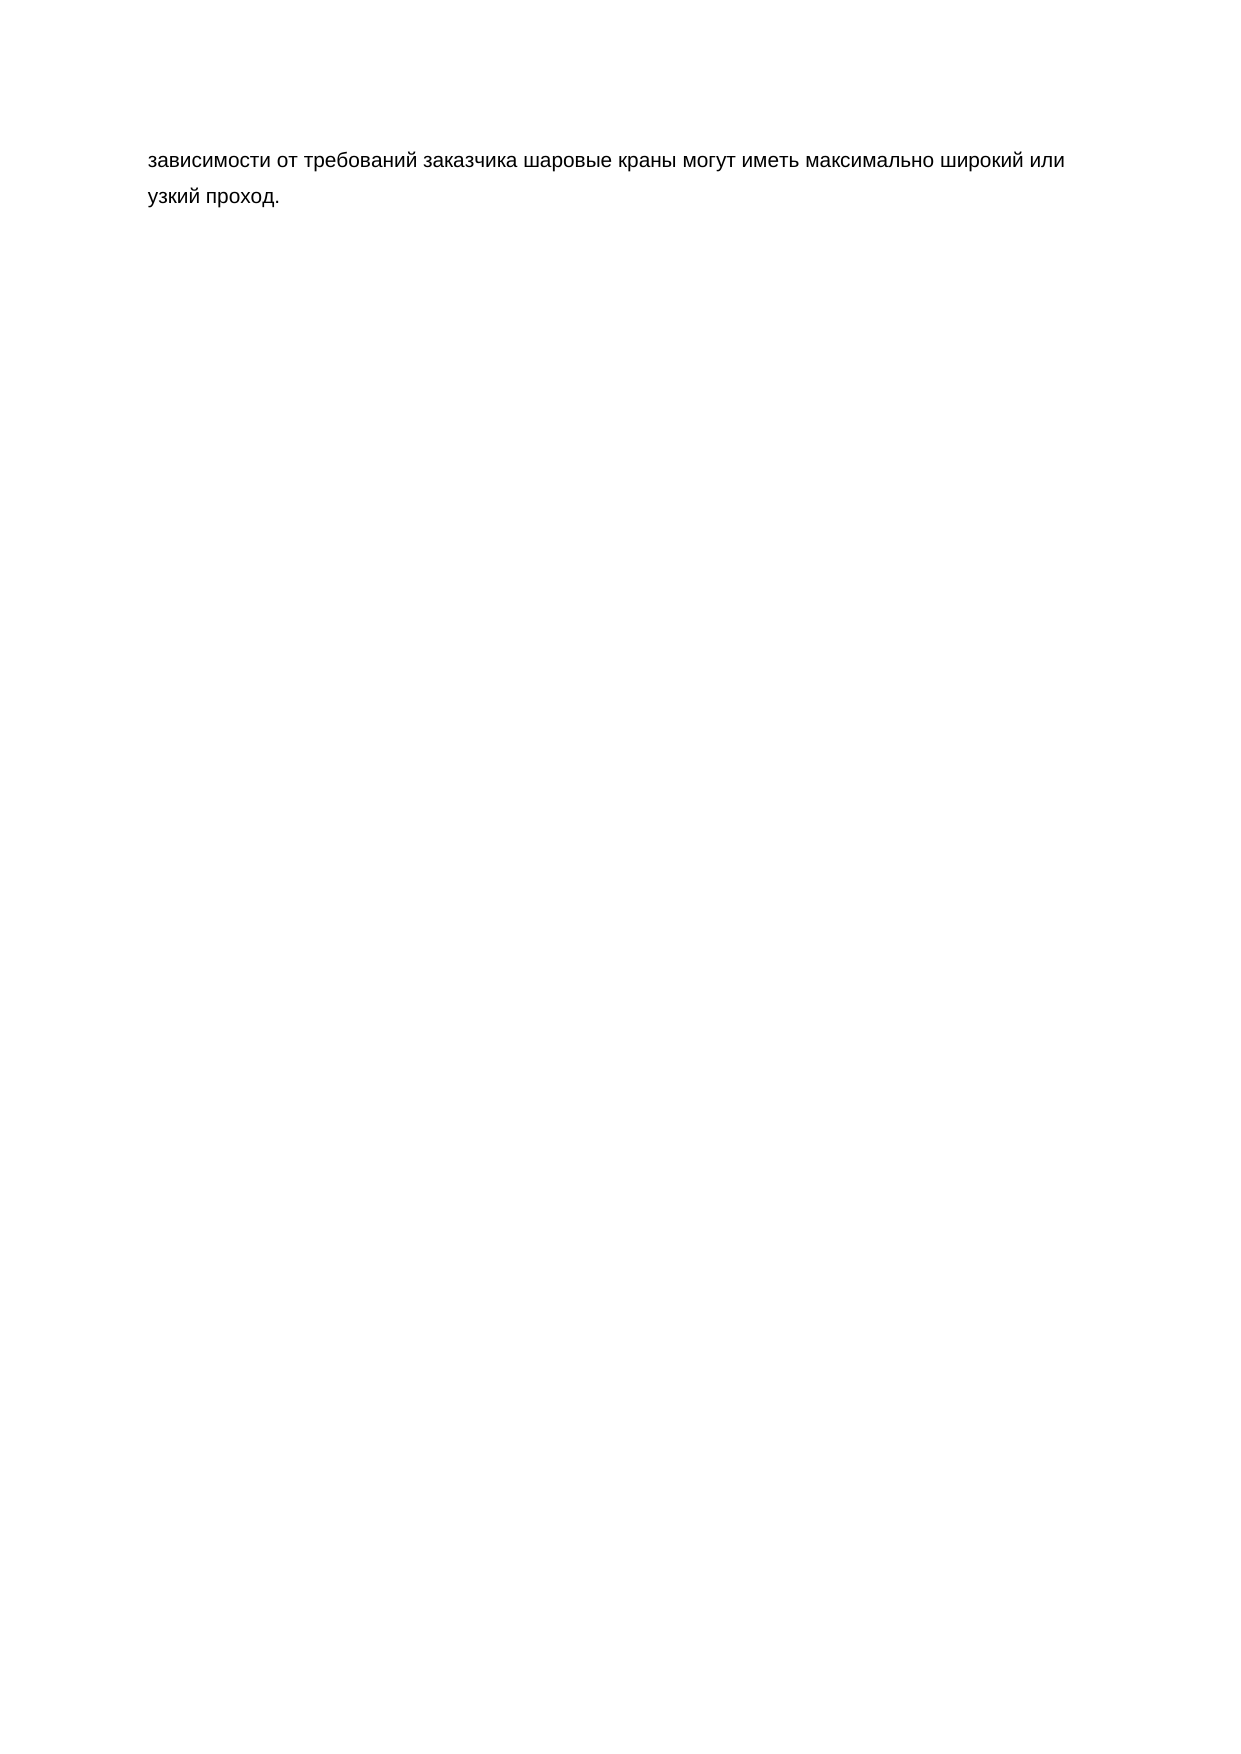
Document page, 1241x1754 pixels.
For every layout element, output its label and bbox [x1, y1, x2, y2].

text [148, 148, 1093, 207]
